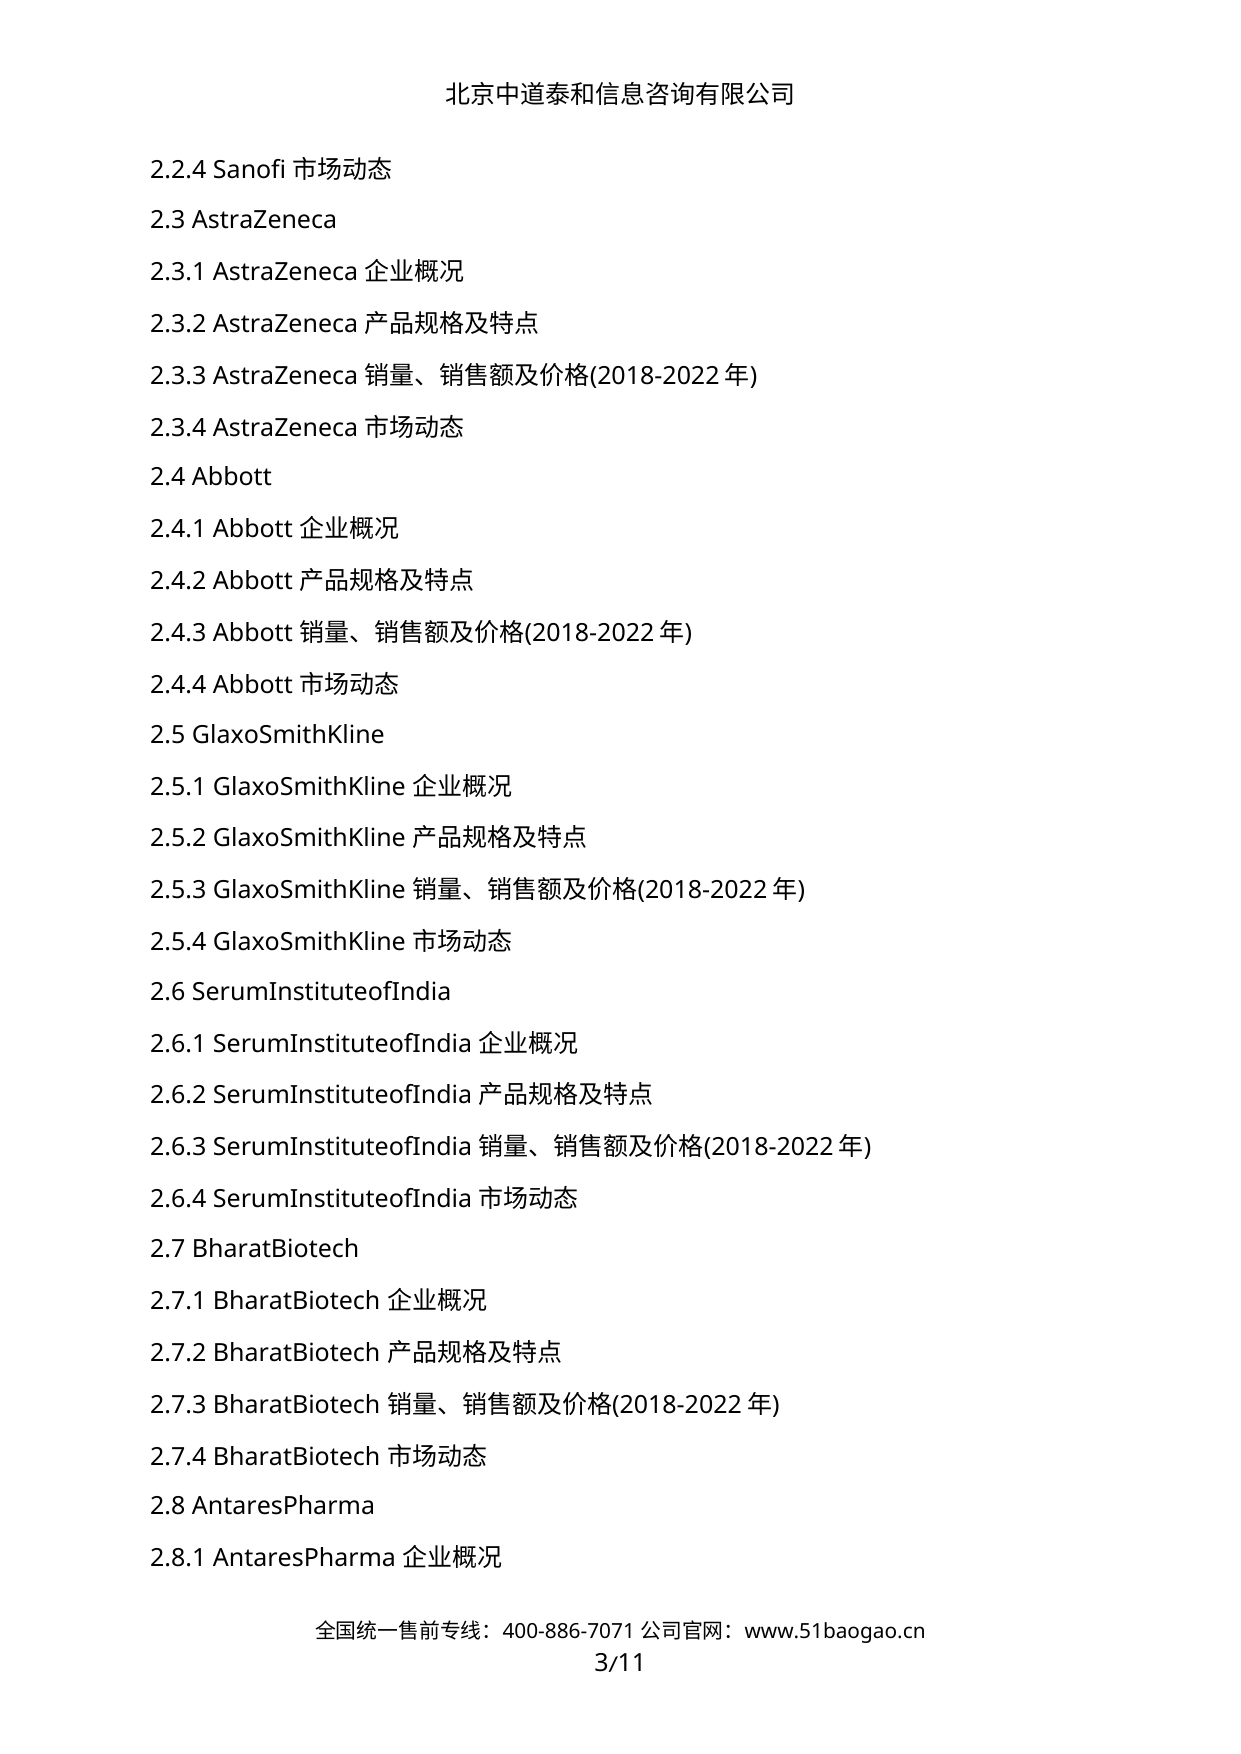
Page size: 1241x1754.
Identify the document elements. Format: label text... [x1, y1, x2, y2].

text 2.6.2 SerumInstituteofIndia 产品规格及特点 [150, 1075, 1090, 1111]
text 2.8.1 AntaresPharma 企业概况 [150, 1537, 1090, 1574]
text 2.7.3 BharatBiotech 销量、销售额及价格(2018-2022年) [150, 1384, 1090, 1420]
text 2.4.3 Abbott 销量、销售额及价格(2018-2022年) [150, 612, 1090, 649]
text 2.5 GlaxoSmithKline [150, 716, 1090, 750]
text 2.4 Abbott [150, 459, 1090, 493]
text 2.5.2 GlaxoSmithKline 产品规格及特点 [150, 818, 1090, 854]
text 2.7.4 BharatBiotech 市场动态 [150, 1436, 1090, 1472]
text 2.3.2 AstraZeneca 产品规格及特点 [150, 303, 1090, 340]
text 2.6.3 SerumInstituteofIndia 销量、销售额及价格(2018-2022年) [150, 1127, 1090, 1163]
text 2.8 AntaresPharma [150, 1488, 1090, 1522]
text 2.6 SerumInstituteofIndia [150, 973, 1090, 1007]
text 2.3 AstraZeneca [150, 202, 1090, 236]
text 2.2.4 Sanofi 市场动态 [150, 150, 1090, 186]
text 2.5.1 GlaxoSmithKline 企业概况 [150, 766, 1090, 802]
text 2.4.4 Abbott 市场动态 [150, 664, 1090, 701]
text 2.5.4 GlaxoSmithKline 市场动态 [150, 922, 1090, 958]
text 2.6.1 SerumInstituteofIndia 企业概况 [150, 1023, 1090, 1059]
text 2.4.2 Abbott 产品规格及特点 [150, 561, 1090, 597]
text 2.3.3 AstraZeneca 销量、销售额及价格(2018-2022年) [150, 355, 1090, 392]
text 2.7.2 BharatBiotech 产品规格及特点 [150, 1332, 1090, 1368]
text 2.7 BharatBiotech [150, 1231, 1090, 1265]
text 2.7.1 BharatBiotech 企业概况 [150, 1280, 1090, 1317]
text 2.3.1 AstraZeneca 企业概况 [150, 252, 1090, 288]
text 2.4.1 Abbott 企业概况 [150, 509, 1090, 545]
text 2.5.3 GlaxoSmithKline 销量、销售额及价格(2018-2022年) [150, 870, 1090, 906]
text 2.6.4 SerumInstituteofIndia 市场动态 [150, 1179, 1090, 1215]
text 2.3.4 AstraZeneca 市场动态 [150, 407, 1090, 443]
